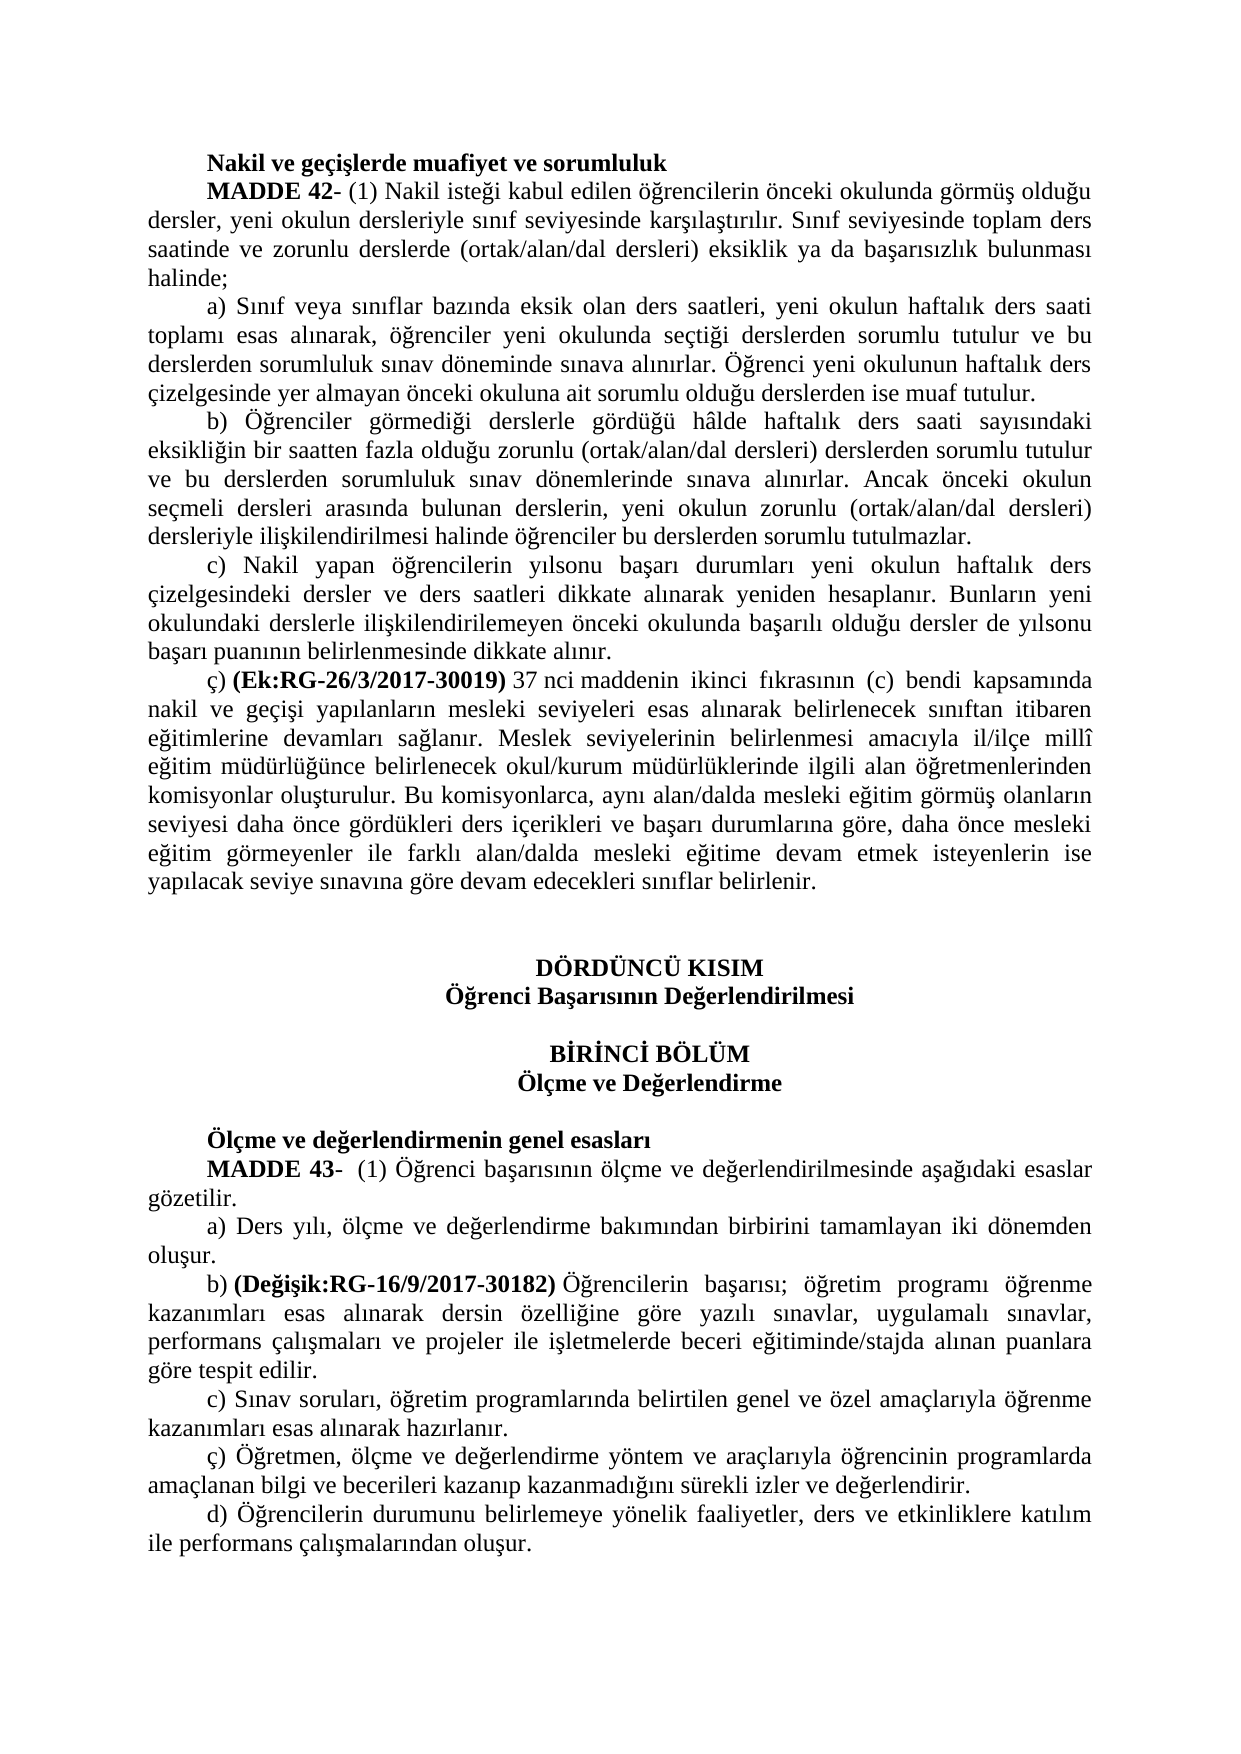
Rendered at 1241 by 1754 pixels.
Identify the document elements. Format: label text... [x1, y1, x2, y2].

text BİRİNCİ BÖLÜM [148, 1039, 1093, 1068]
text DÖRDÜNCÜ KISIM [148, 953, 1093, 981]
text Nakil ve geçişlerde muafiyet ve sorumluluk [148, 148, 1093, 176]
text a) Sınıf veya sınıflar bazında eksik olan ders saatleri, yeni okulun haftalık ders saati toplamı esas alınarak, öğrenciler yeni okulunda seçtiği derslerden sorumlu tutulur ve bu derslerden sorumluluk sınav döneminde sınava alınırlar. Öğrenci yeni okulunun haftalık ders çizelgesinde yer almayan önceki okuluna ait sorumlu olduğu derslerden ise muaf tutulur. [148, 291, 1093, 406]
text b) (Değişik:RG-16/9/2017-30182) Öğrencilerin başarısı; öğretim programı öğrenme kazanımları esas alınarak dersin özelliğine göre yazılı sınavlar, uygulamalı sınavlar, performans çalışmaları ve projeler ile işletmelerde beceri eğitiminde/stajda alınan puanlara göre tespit edilir. [148, 1269, 1093, 1384]
text Ölçme ve Değerlendirme [148, 1068, 1093, 1096]
text b) Öğrenciler görmediği derslerle gördüğü hâlde haftalık ders saati sayısındaki eksikliğin bir saatten fazla olduğu zorunlu (ortak/alan/dal dersleri) derslerden sorumlu tutulur ve bu derslerden sorumluluk sınav dönemlerinde sınava alınırlar. Ancak önceki okulun seçmeli dersleri arasında bulunan derslerin, yeni okulun zorunlu (ortak/alan/dal dersleri) dersleriyle ilişkilendirilmesi halinde öğrenciler bu derslerden sorumlu tutulmazlar. [148, 406, 1093, 550]
text Öğrenci Başarısının Değerlendirilmesi [148, 981, 1093, 1010]
text c) Sınav soruları, öğretim programlarında belirtilen genel ve özel amaçlarıyla öğrenme kazanımları esas alınarak hazırlanır. [148, 1384, 1093, 1441]
text a) Ders yılı, ölçme ve değerlendirme bakımından birbirini tamamlayan iki dönemden oluşur. [148, 1211, 1093, 1269]
text d) Öğrencilerin durumunu belirlemeye yönelik faaliyetler, ders ve etkinliklere katılım ile performans çalışmalarından oluşur. [148, 1499, 1093, 1556]
text ç) Öğretmen, ölçme ve değerlendirme yöntem ve araçlarıyla öğrencinin programlarda amaçlanan bilgi ve becerileri kazanıp kazanmadığını sürekli izler ve değerlendirir. [148, 1441, 1093, 1499]
text MADDE 43- (1) Öğrenci başarısının ölçme ve değerlendirilmesinde aşağıdaki esaslar gözetilir. [148, 1154, 1093, 1211]
text MADDE 42- (1) Nakil isteği kabul edilen öğrencilerin önceki okulunda görmüş olduğu dersler, yeni okulun dersleriyle sınıf seviyesinde karşılaştırılır. Sınıf seviyesinde toplam ders saatinde ve zorunlu derslerde (ortak/alan/dal dersleri) eksiklik ya da başarısızlık bulunması halinde; [148, 176, 1093, 291]
text c) Nakil yapan öğrencilerin yılsonu başarı durumları yeni okulun haftalık ders çizelgesindeki dersler ve ders saatleri dikkate alınarak yeniden hesaplanır. Bunların yeni okulundaki derslerle ilişkilendirilemeyen önceki okulunda başarılı olduğu dersler de yılsonu başarı puanının belirlenmesinde dikkate alınır. [148, 550, 1093, 665]
text Ölçme ve değerlendirmenin genel esasları [148, 1125, 1093, 1154]
text ç) (Ek:RG-26/3/2017-30019) 37 nci maddenin ikinci fıkrasının (c) bendi kapsamında nakil ve geçişi yapılanların mesleki seviyeleri esas alınarak belirlenecek sınıftan itibaren eğitimlerine devamları sağlanır. Meslek seviyelerinin belirlenmesi amacıyla il/ilçe millî eğitim müdürlüğünce belirlenecek okul/kurum müdürlüklerinde ilgili alan öğretmenlerinden komisyonlar oluşturulur. Bu komisyonlarca, aynı alan/dalda mesleki eğitim görmüş olanların seviyesi daha önce gördükleri ders içerikleri ve başarı durumlarına göre, daha önce mesleki eğitim görmeyenler ile farklı alan/dalda mesleki eğitime devam etmek isteyenlerin ise yapılacak seviye sınavına göre devam edecekleri sınıflar belirlenir. [148, 665, 1093, 895]
